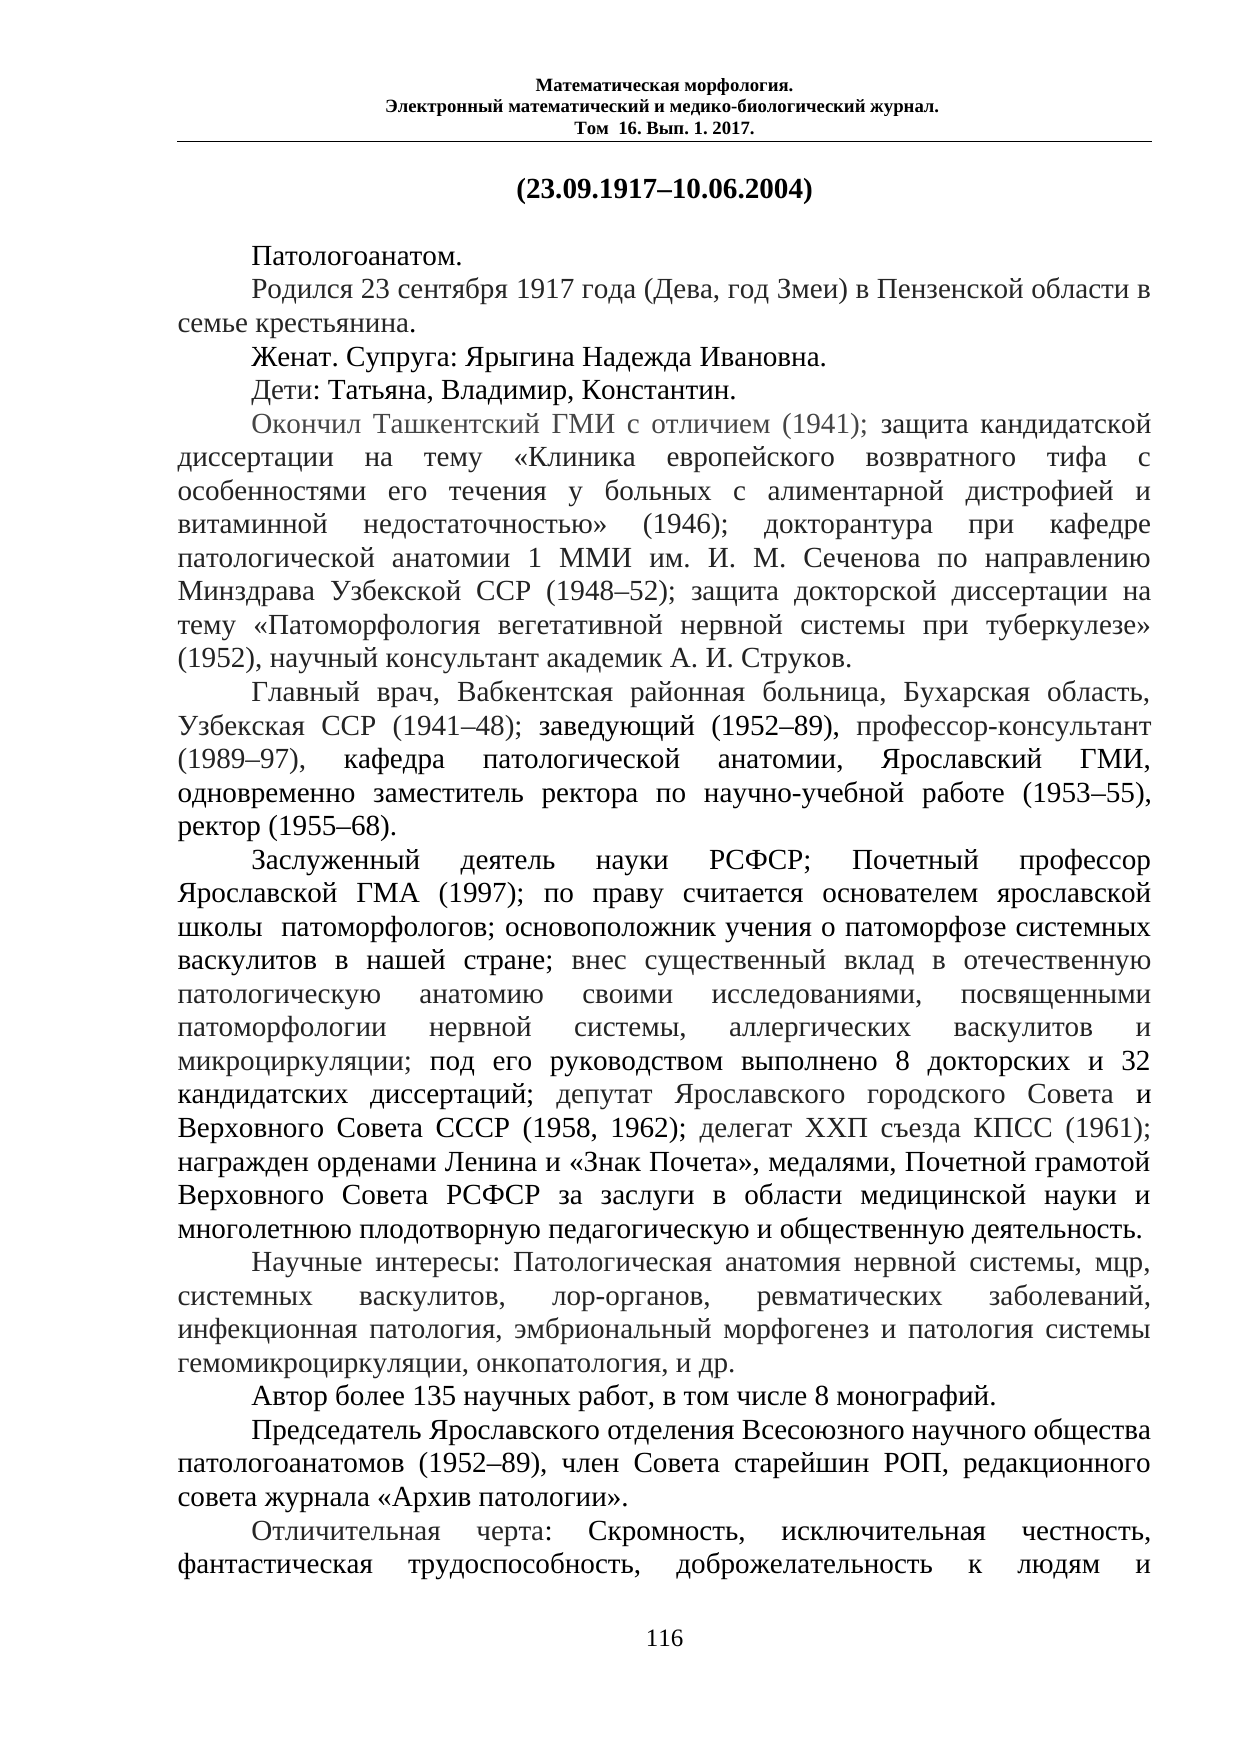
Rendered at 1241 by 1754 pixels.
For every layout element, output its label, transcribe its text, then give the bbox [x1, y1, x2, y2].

text Патологоанатом. [177, 238, 1152, 272]
text Дети: Татьяна, Владимир, Константин. [177, 372, 1152, 406]
text Заслуженный деятель науки РСФСР; Почетный профессор Ярославской ГМА (1997); по праву считается основателем ярославской школы патоморфологов; основоположник учения о патоморфозе системных васкулитов в нашей стране; внес существенный вклад в отечественную патологическую анатомию своими исследованиями, посвященными патоморфологии нервной системы, аллергических васкулитов и микроциркуляции; под его руководством выполнено 8 докторских и 32 кандидатских диссертаций; депутат Ярославского городского Совета и Верховного Совета СССР (1958, 1962); делегат ХХП съезда КПСС (1961); награжден орденами Ленина и «Знак Почета», медалями, Почетной грамотой Верховного Совета РСФСР за заслуги в области медицинской науки и многолетнюю плодотворную педагогическую и общественную деятельность. [177, 842, 1152, 1244]
text (23.09.1917–10.06.2004) [177, 171, 1152, 204]
text Председатель Ярославского отделения Всесоюзного научного общества патологоанатомов (1952–89), член Совета старейшин РОП, редакционного совета журнала «Архив патологии». [177, 1412, 1152, 1513]
text Научные интересы: Патологическая анатомия нервной системы, мцр, системных васкулитов, лор-органов, ревматических заболеваний, инфекционная патология, эмбриональный морфогенез и патология системы гемомикроциркуляции, онкопатология, и др. [177, 1244, 1152, 1378]
text Женат. Супруга: Ярыгина Надежда Ивановна. [177, 339, 1152, 372]
text Окончил Ташкентский ГМИ с отличием (1941); защита кандидатской диссертации на тему «Клиника европейского возвратного тифа с особенностями его течения у больных с алиментарной дистрофией и витаминной недостаточностью» (1946); докторантура при кафедре патологической анатомии 1 ММИ им. И. М. Сеченова по направлению Минздрава Узбекской ССР (1948–52); защита докторской диссертации на тему «Патоморфология вегетативной нервной системы при туберкулезе» (1952), научный консультант академик А. И. Струков. [177, 406, 1152, 674]
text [177, 1513, 1152, 1580]
text Главный врач, Вабкентская районная больница, Бухарская область, Узбекская ССР (1941–48); заведующий (1952–89), профессор-консультант (1989–97), кафедра патологической анатомии, Ярославский ГМИ, одновременно заместитель ректора по научно-учебной работе (1953–55), ректор (1955–68). [177, 674, 1152, 842]
text Автор более 135 научных работ, в том числе 8 монографий. [177, 1378, 1152, 1412]
text Родился 23 сентября 1917 года (Дева, год Змеи) в Пензенской области в семье крестьянина. [177, 272, 1152, 339]
